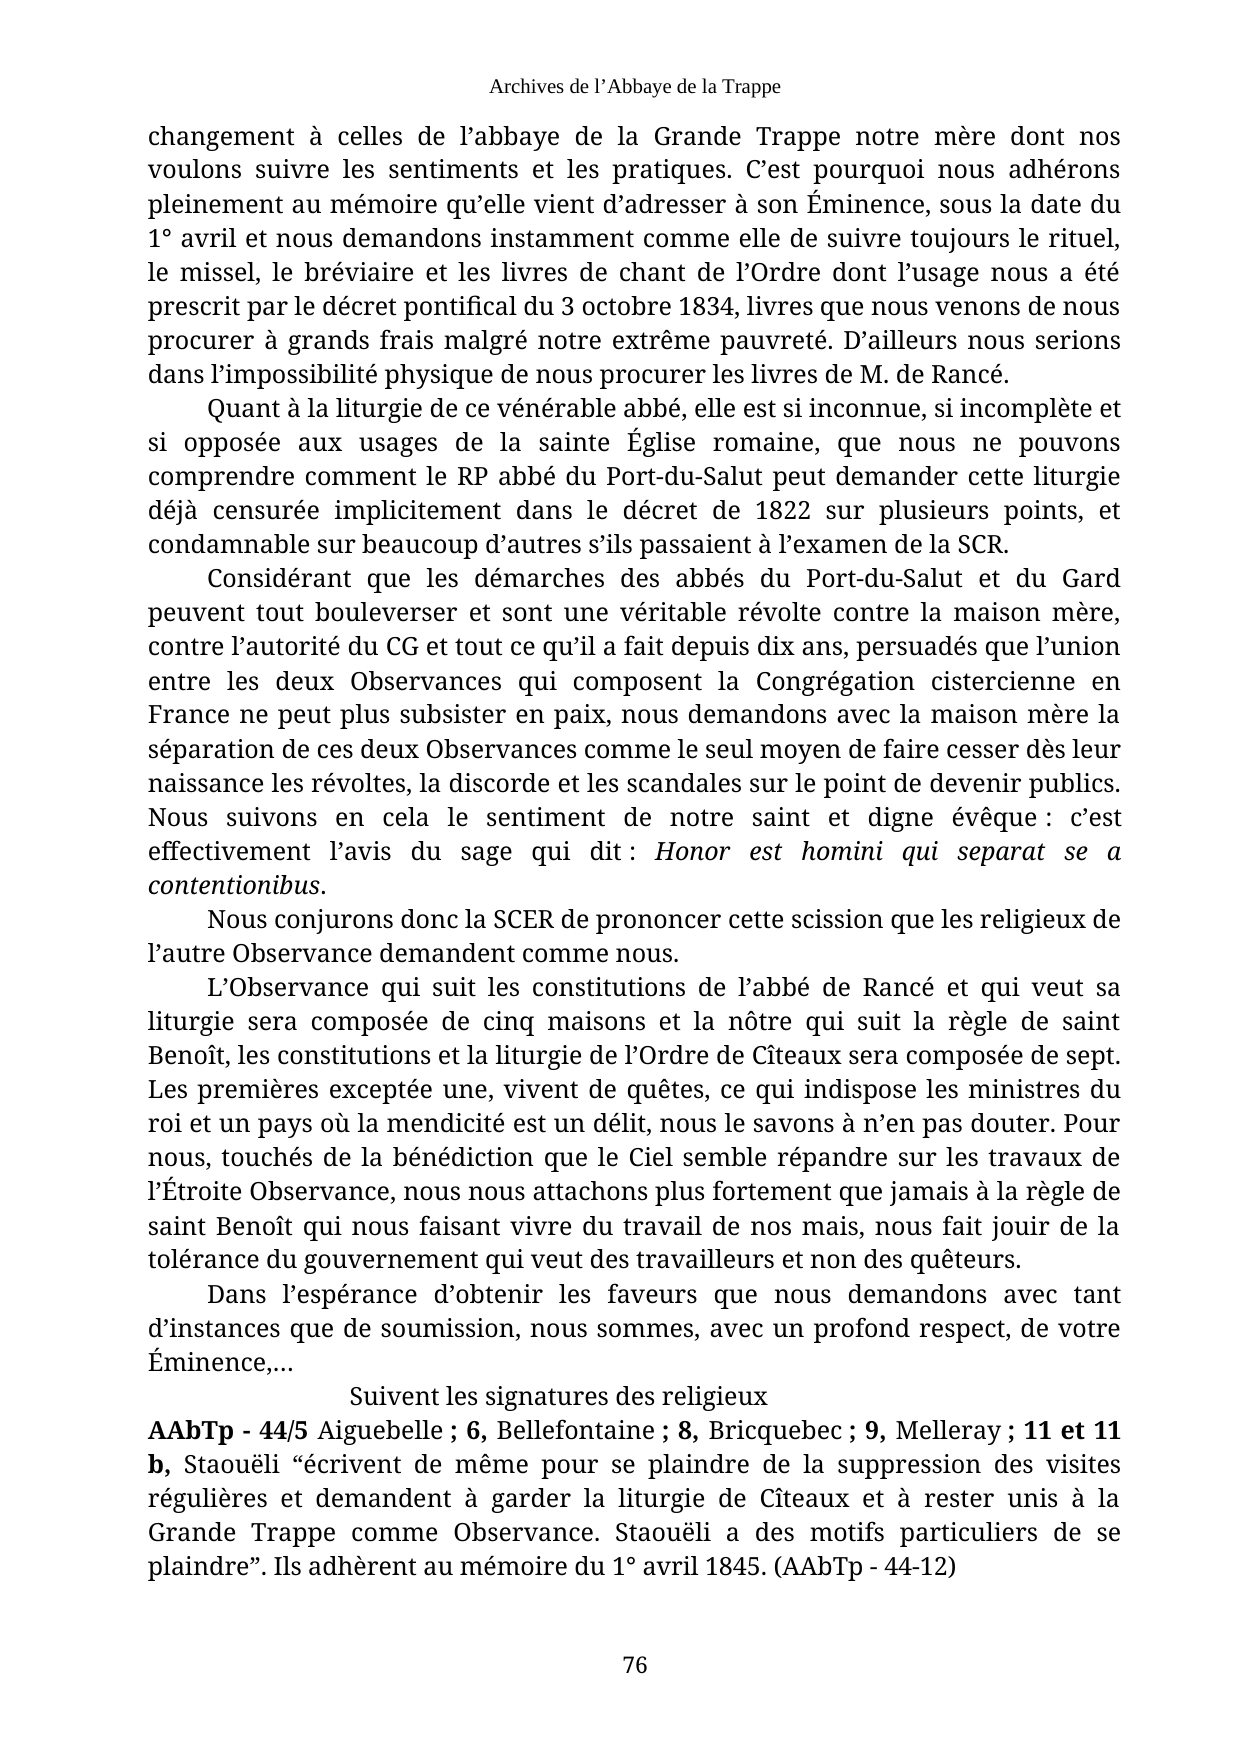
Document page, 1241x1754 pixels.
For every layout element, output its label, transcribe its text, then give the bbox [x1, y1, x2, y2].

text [148, 118, 1122, 391]
text Dans l’espérance d’obtenir les faveurs que nous demandons avec tant d’instances que de soumission, nous sommes, avec un profond respect, de votre Éminence,… [148, 1276, 1122, 1378]
text Suivent les signatures des religieux [148, 1378, 1122, 1412]
text Quant à la liturgie de ce vénérable abbé, elle est si inconnue, si incomplète et si opposée aux usages de la sainte Église romaine, que nous ne pouvons comprendre comment le RP abbé du Port-du-Salut peut demander cette liturgie déjà censurée implicitement dans le décret de 1822 sur plusieurs points, et condamnable sur beaucoup d’autres s’ils passaient à l’examen de la SCR. [148, 391, 1122, 561]
text Considérant que les démarches des abbés du Port-du-Salut et du Gard peuvent tout bouleverser et sont une véritable révolte contre la maison mère, contre l’autorité du CG et tout ce qu’il a fait depuis dix ans, persuadés que l’union entre les deux Observances qui composent la Congrégation cistercienne en France ne peut plus subsister en paix, nous demandons avec la maison mère la séparation de ces deux Observances comme le seul moyen de faire cesser dès leur naissance les révoltes, la discorde et les scandales sur le point de devenir publics. Nous suivons en cela le sentiment de notre saint et digne évêque : c’est effectivement l’avis du sage qui dit : Honor est homini qui separat se a contentionibus. [148, 561, 1122, 902]
text AAbTp - 44/5 Aiguebelle ; 6, Bellefontaine ; 8, Bricquebec ; 9, Melleray ; 11 et 11 b, Staouëli “écrivent de même pour se plaindre de la suppression des visites régulières et demandent à garder la liturgie de Cîteaux et à rester unis à la Grande Trappe comme Observance. Staouëli a des motifs particuliers de se plaindre”. Ils adhèrent au mémoire du 1° avril 1845. (AAbTp - 44-12) [148, 1412, 1122, 1583]
text L’Observance qui suit les constitutions de l’abbé de Rancé et qui veut sa liturgie sera composée de cinq maisons et la nôtre qui suit la règle de saint Benoît, les constitutions et la liturgie de l’Ordre de Cîteaux sera composée de sept. Les premières exceptée une, vivent de quêtes, ce qui indispose les ministres du roi et un pays où la mendicité est un délit, nous le savons à n’en pas douter. Pour nous, touchés de la bénédiction que le Ciel semble répandre sur les travaux de l’Étroite Observance, nous nous attachons plus fortement que jamais à la règle de saint Benoît qui nous faisant vivre du travail de nos mais, nous fait jouir de la tolérance du gouvernement qui veut des travailleurs et non des quêteurs. [148, 970, 1122, 1276]
text Nous conjurons donc la SCER de prononcer cette scission que les religieux de l’autre Observance demandent comme nous. [148, 902, 1122, 970]
